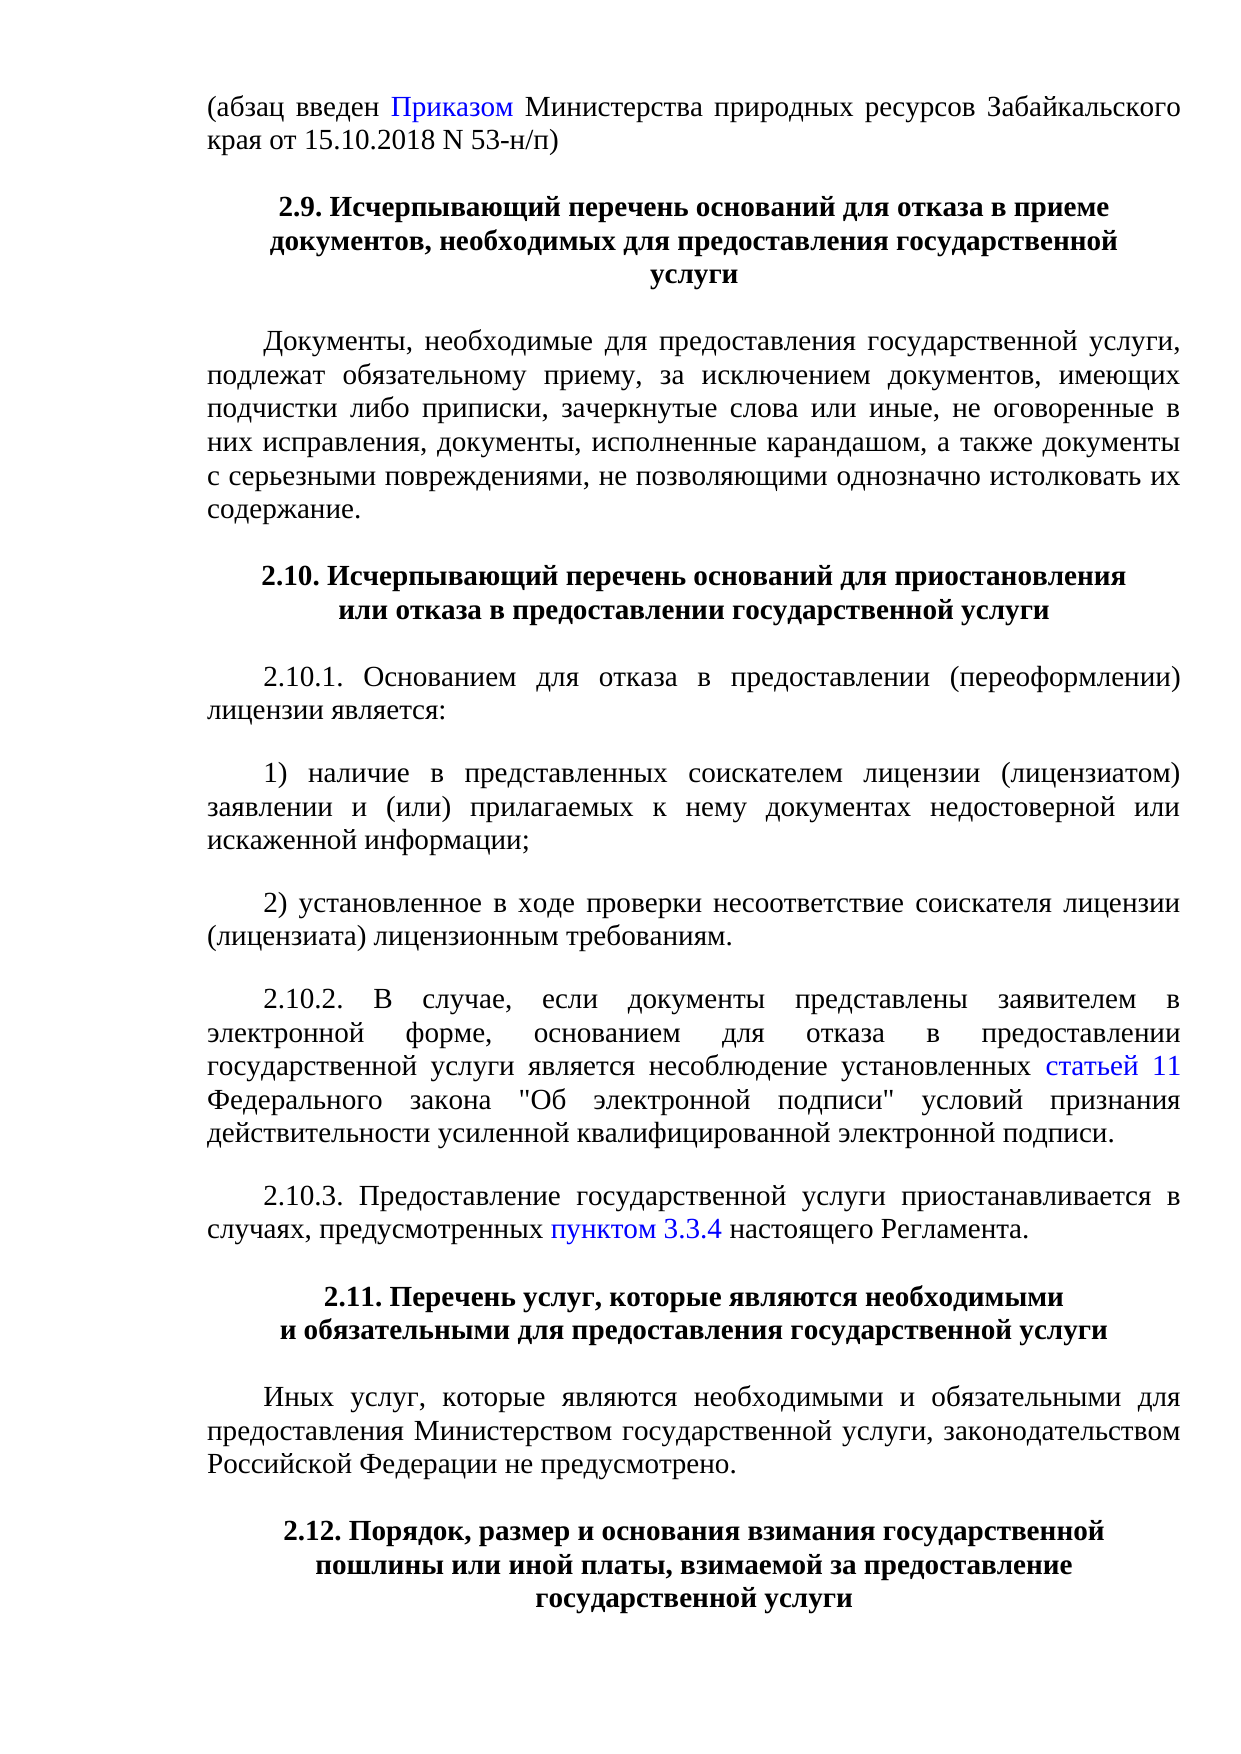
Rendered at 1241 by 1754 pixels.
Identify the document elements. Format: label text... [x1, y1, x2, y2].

title или отказа в предоставлении государственной услуги [207, 592, 1181, 625]
text 1) наличие в представленных соискателем лицензии (лицензиатом) заявлении и (или) прилагаемых к нему документах недостоверной или искаженной информации; [207, 755, 1181, 856]
title 2.12. Порядок, размер и основания взимания государственной [207, 1513, 1181, 1547]
text 2.10.1. Основанием для отказа в предоставлении (переоформлении) лицензии является: [207, 659, 1181, 726]
title пошлины или иной платы, взимаемой за предоставление [207, 1547, 1181, 1581]
title 2.10. Исчерпывающий перечень оснований для приостановления [207, 558, 1181, 592]
title документов, необходимых для предоставления государственной [207, 223, 1181, 256]
text 2.10.3. Предоставление государственной услуги приостанавливается в случаях, предусмотренных пунктом 3.3.4 настоящего Регламента. [207, 1178, 1181, 1245]
title и обязательными для предоставления государственной услуги [207, 1312, 1181, 1346]
text (абзац введен Приказом Министерства природных ресурсов Забайкальского края от 15.10.2018 N 53-н/п) [207, 89, 1181, 156]
title услуги [207, 256, 1181, 290]
text Иных услуг, которые являются необходимыми и обязательными для предоставления Министерством государственной услуги, законодательством Российской Федерации не предусмотрено. [207, 1379, 1181, 1480]
text Документы, необходимые для предоставления государственной услуги, подлежат обязательному приему, за исключением документов, имеющих подчистки либо приписки, зачеркнутые слова или иные, не оговоренные в них исправления, документы, исполненные карандашом, а также документы с серьезными повреждениями, не позволяющими однозначно истолковать их содержание. [207, 323, 1181, 525]
text 2) установленное в ходе проверки несоответствие соискателя лицензии (лицензиата) лицензионным требованиям. [207, 885, 1181, 952]
text 2.10.2. В случае, если документы представлены заявителем в электронной форме, основанием для отказа в предоставлении государственной услуги является несоблюдение установленных статьей 11 Федерального закона "Об электронной подписи" условий признания действительности усиленной квалифицированной электронной подписи. [207, 981, 1181, 1149]
title 2.9. Исчерпывающий перечень оснований для отказа в приеме [207, 189, 1181, 223]
title 2.11. Перечень услуг, которые являются необходимыми [207, 1279, 1181, 1312]
title государственной услуги [207, 1581, 1181, 1614]
